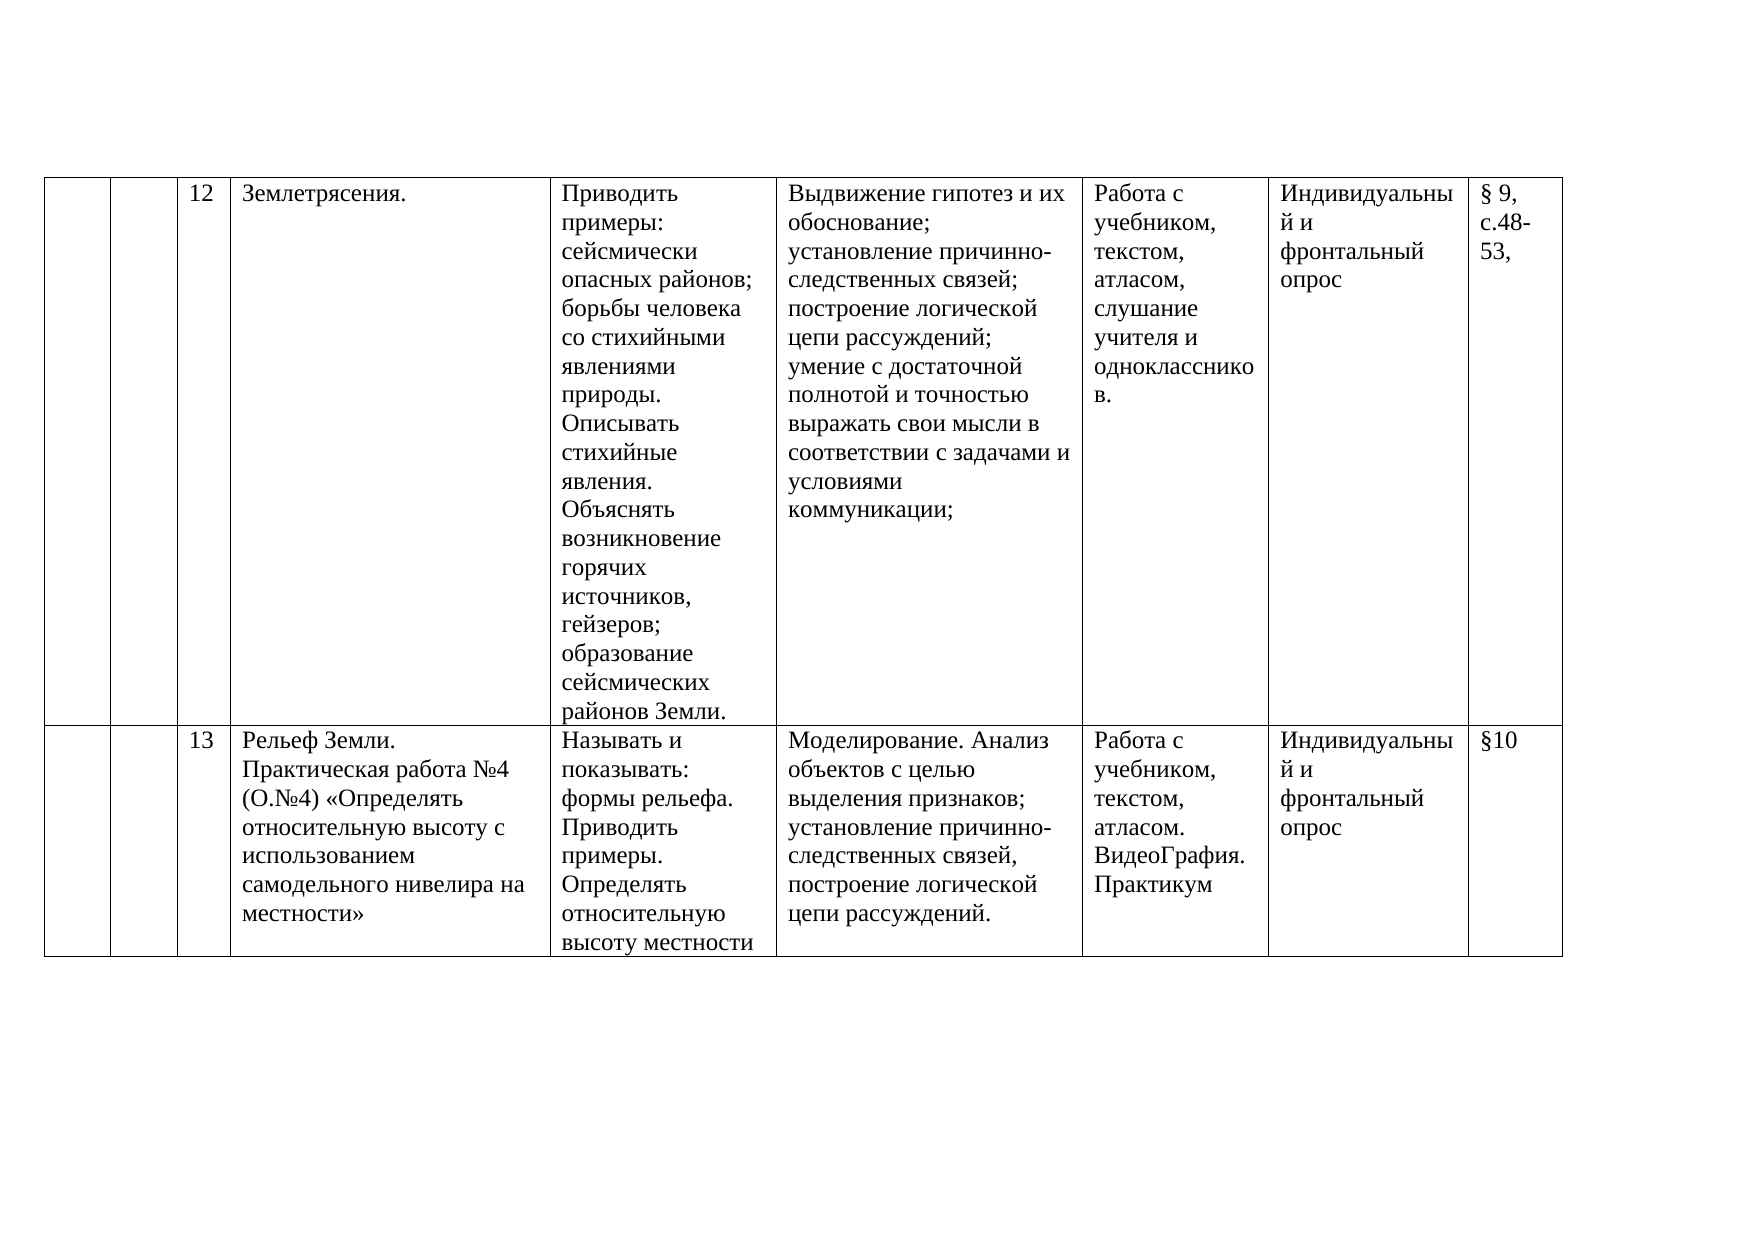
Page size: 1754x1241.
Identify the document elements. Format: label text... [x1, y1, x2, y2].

table_cell Выдвижение гипотез и их обоснование; установление причинно-следственных связей; построение логической цепи рассуждений; умение с достаточной полнотой и точностью выражать свои мысли в соответствии с задачами и условиями коммуникации; [777, 178, 1082, 724]
table_cell §10 [1469, 726, 1562, 956]
table_cell [111, 726, 177, 956]
table_cell 12 [178, 178, 230, 724]
table_cell Индивидуальный и фронтальный опрос [1269, 178, 1468, 724]
table_cell [45, 726, 110, 956]
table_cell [1083, 178, 1268, 724]
table_cell Рельеф Земли. Практическая работа №4 (О.№4) «Определять относительную высоту с использованием самодельного нивелира на местности» [231, 726, 550, 956]
table_cell 13 [178, 726, 230, 956]
table_cell Землетрясения. [231, 178, 550, 724]
table_cell Работа с учебником, текстом, атласом. ВидеоГрафия. Практикум [1083, 726, 1268, 956]
table_cell Моделирование. Анализ объектов с целью выделения признаков; установление причинно-следственных связей, построение логической цепи рассуждений. [777, 726, 1082, 956]
table_cell § 9, с.48-53, [1469, 178, 1562, 724]
table_cell [45, 178, 110, 724]
table_cell [111, 178, 177, 724]
table_cell Называть и показывать: формы рельефа. Приводить примеры. Определять относительную высоту местности [551, 726, 776, 956]
table_cell Приводить примеры: сейсмически опасных районов; борьбы человека со стихийными явлениями природы. Описывать стихийные явления. Объяснять возникновение горячих источников, гейзеров; образование сейсмических районов Земли. [551, 178, 776, 724]
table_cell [1269, 726, 1468, 956]
